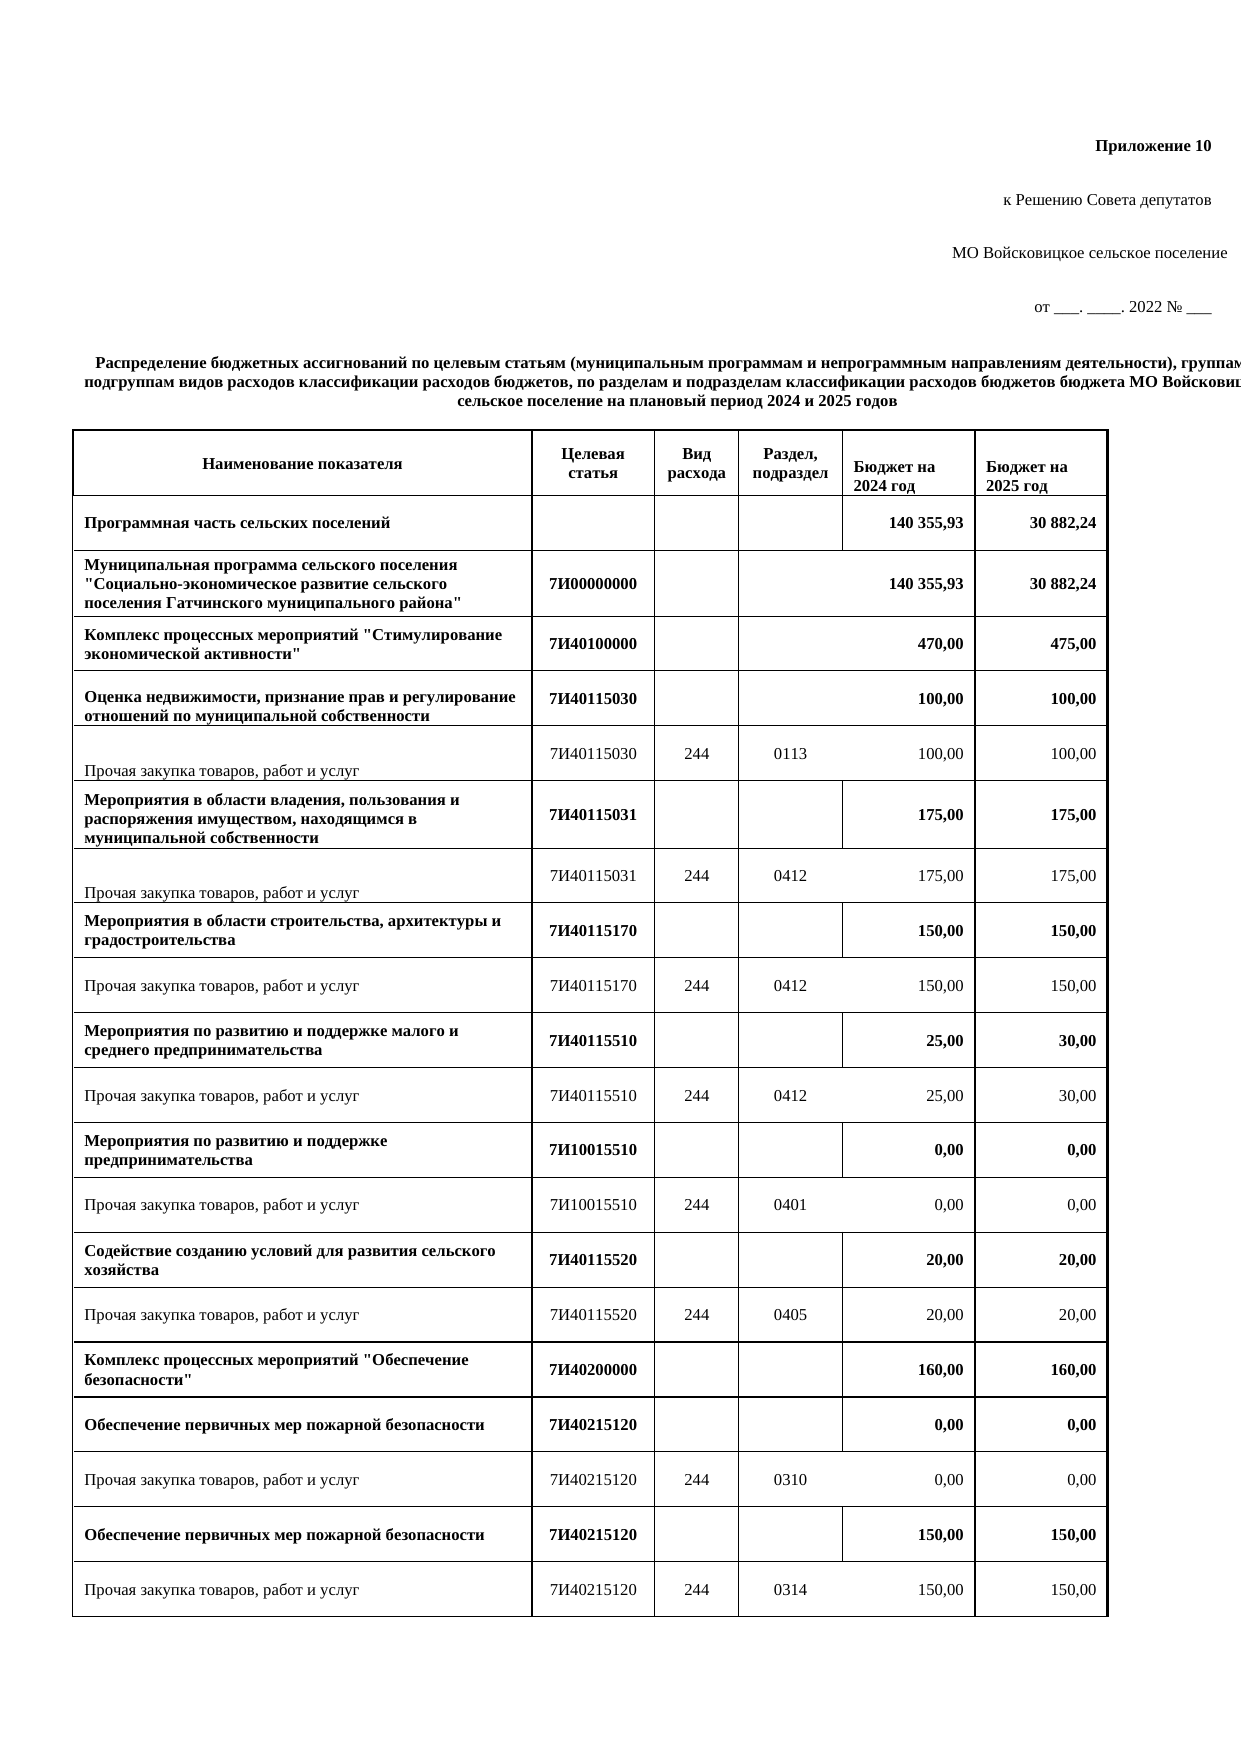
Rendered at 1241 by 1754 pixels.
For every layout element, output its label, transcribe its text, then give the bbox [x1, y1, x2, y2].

table_cell [739, 617, 842, 670]
table_cell 30,00 [976, 1013, 1106, 1067]
table_cell 7И40200000 [533, 1343, 654, 1396]
table_cell [739, 1343, 842, 1396]
table_cell [655, 1343, 738, 1396]
table_cell 244 [655, 1068, 738, 1122]
table_cell [655, 1123, 738, 1177]
table_cell Содействие созданию условий для развития сельского хозяйства [73, 1232, 531, 1287]
table_cell [655, 496, 738, 550]
table_cell 20,00 [976, 1233, 1106, 1287]
table_cell 0,00 [842, 1178, 974, 1232]
table_cell [739, 496, 842, 550]
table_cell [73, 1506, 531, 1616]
table_cell 244 [655, 1288, 738, 1341]
table_cell Оценка недвижимости, признание прав и регулирование отношений по муниципальной собственности [73, 670, 531, 725]
table_cell 160,00 [976, 1343, 1106, 1396]
table_cell Мероприятия по развитию и поддержке малого и среднего предпринимательства [73, 1012, 531, 1067]
table_cell 470,00 [842, 617, 974, 670]
table_cell 7И40115520 [533, 1233, 654, 1287]
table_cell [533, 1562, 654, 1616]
table_cell [655, 781, 738, 847]
table_cell 0412 [739, 1068, 842, 1122]
table_cell Вид расхода [655, 431, 738, 495]
table_cell 175,00 [843, 781, 974, 847]
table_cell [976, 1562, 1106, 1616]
table_cell 100,00 [842, 671, 974, 725]
table_cell Прочая закупка товаров, работ и услуг [73, 1451, 531, 1506]
table_cell 0401 [739, 1178, 842, 1232]
table_cell 7И40115170 [533, 958, 654, 1012]
table_cell 7И40115031 [533, 849, 654, 902]
table_cell 7И40115510 [533, 1068, 654, 1122]
table_cell 150,00 [976, 958, 1106, 1012]
table_cell 244 [655, 726, 738, 780]
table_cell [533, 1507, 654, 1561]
table_cell Бюджет на 2025 год [976, 431, 1106, 495]
table_cell Прочая закупка товаров, работ и услуг [73, 848, 531, 902]
table_cell [739, 781, 842, 847]
table_cell 7И40115030 [533, 726, 654, 780]
table_cell Комплекс процессных мероприятий "Обеспечение безопасности" [73, 1341, 531, 1396]
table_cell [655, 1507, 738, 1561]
table_cell 0,00 [976, 1178, 1106, 1232]
table_cell 140 355,93 [842, 551, 974, 616]
table_cell 0,00 [843, 1398, 974, 1451]
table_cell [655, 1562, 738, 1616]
table_cell 7И40115031 [533, 781, 654, 847]
table_cell Раздел, подраздел [739, 431, 842, 495]
table_cell 175,00 [842, 849, 974, 902]
table_cell Бюджет на 2024 год [843, 431, 974, 495]
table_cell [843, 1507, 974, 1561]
table_cell 244 [655, 849, 738, 902]
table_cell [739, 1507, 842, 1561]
table_cell [655, 1013, 738, 1067]
table_cell 7И40115510 [533, 1013, 654, 1067]
table_cell Мероприятия по развитию и поддержке предпринимательства [73, 1122, 531, 1177]
table_cell 0,00 [842, 1452, 974, 1506]
table_cell 475,00 [976, 617, 1106, 670]
table_cell [655, 617, 738, 670]
table_cell Наименование показателя [74, 431, 531, 495]
table_cell [533, 496, 654, 550]
table_cell [655, 551, 738, 616]
table_cell 30 882,24 [976, 496, 1106, 550]
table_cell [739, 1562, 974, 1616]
table_cell 0412 [739, 849, 842, 902]
table_cell Прочая закупка товаров, работ и услуг [73, 1177, 531, 1232]
table_cell 100,00 [976, 726, 1106, 780]
table_cell 100,00 [976, 671, 1106, 725]
table_cell 0,00 [976, 1398, 1106, 1451]
table_cell 140 355,93 [843, 496, 974, 550]
table_cell Прочая закупка товаров, работ и услуг [73, 1067, 531, 1122]
table_cell 244 [655, 1452, 738, 1506]
table_cell [739, 1233, 842, 1287]
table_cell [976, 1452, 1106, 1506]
table_cell 7И40100000 [533, 617, 654, 670]
table_cell к Решению Совета депутатов [73, 172, 1223, 226]
table_cell 30,00 [976, 1068, 1106, 1122]
table_cell 0,00 [843, 1123, 974, 1177]
table_cell 7И40215120 [533, 1398, 654, 1451]
table_cell [739, 903, 842, 957]
table_cell 150,00 [842, 958, 974, 1012]
table_cell 0412 [739, 958, 842, 1012]
table_cell 150,00 [843, 903, 974, 957]
table_cell 0310 [739, 1452, 842, 1506]
table_cell 20,00 [843, 1233, 974, 1287]
table_cell МО Войсковицкое сельское поселение [73, 226, 1239, 280]
table_cell [739, 1398, 842, 1451]
table_cell 20,00 [976, 1288, 1106, 1341]
table_cell [739, 671, 842, 725]
table_cell 244 [655, 958, 738, 1012]
table_cell Обеспечение первичных мер пожарной безопасности [73, 1396, 531, 1451]
table_cell Прочая закупка товаров, работ и услуг [73, 957, 531, 1012]
table_cell 150,00 [976, 903, 1106, 957]
table_cell 7И40215120 [533, 1452, 654, 1506]
table_cell [739, 1123, 842, 1177]
table_cell 7И10015510 [533, 1178, 654, 1232]
table_cell [655, 903, 738, 957]
table_cell Распределение бюджетных ассигнований по целевым статьям (муниципальным программам и непрограммным направлениям деятельности), группам и подгруппам видов расходов классификации расходов бюджетов, по разделам и подразделам классификации расходов бюджетов бюджета МО Войсковицкое сельское поселение на плановый период 2024 и 2025 годов [73, 334, 1240, 429]
table_cell 25,00 [843, 1013, 974, 1067]
table_cell [739, 551, 842, 616]
table_cell Прочая закупка товаров, работ и услуг [73, 1287, 531, 1341]
table_cell Мероприятия в области владения, пользования и распоряжения имуществом, находящимся в муниципальной собственности [73, 780, 531, 847]
table_cell 7И40115030 [533, 671, 654, 725]
table_cell [739, 1013, 842, 1067]
table_cell 160,00 [843, 1343, 974, 1396]
table_cell 7И40115170 [533, 903, 654, 957]
table_cell 7И10015510 [533, 1123, 654, 1177]
table_cell [655, 1233, 738, 1287]
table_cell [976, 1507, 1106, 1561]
table_cell 100,00 [842, 726, 974, 780]
table_cell Прочая закупка товаров, работ и услуг [73, 725, 531, 780]
table_cell [655, 671, 738, 725]
table_cell от ___. ____. 2022 № ___ [73, 280, 1223, 333]
table_cell 7И00000000 [533, 551, 654, 616]
table_cell 7И40115520 [533, 1288, 654, 1341]
table_cell Целевая статья [533, 431, 654, 495]
table_cell 244 [655, 1178, 738, 1232]
table_cell Программная часть сельских поселений [73, 496, 531, 550]
table_cell 0,00 [976, 1123, 1106, 1177]
table_cell [655, 1398, 738, 1451]
table_cell Комплекс процессных мероприятий "Стимулирование экономической активности" [73, 616, 531, 670]
table_cell Мероприятия в области строительства, архитектуры и градостроительства [73, 902, 531, 957]
table_cell 30 882,24 [976, 551, 1106, 616]
table_cell Муниципальная программа сельского поселения "Социально-экономическое развитие сельского поселения Гатчинского муниципального района" [73, 550, 531, 616]
table_cell 25,00 [842, 1068, 974, 1122]
table_header Приложение 10 [73, 118, 1223, 172]
table_cell 175,00 [976, 781, 1106, 847]
table_cell 0405 [739, 1288, 842, 1341]
table_cell 20,00 [843, 1288, 974, 1341]
table_cell 175,00 [976, 849, 1106, 902]
table_cell 0113 [739, 726, 842, 780]
